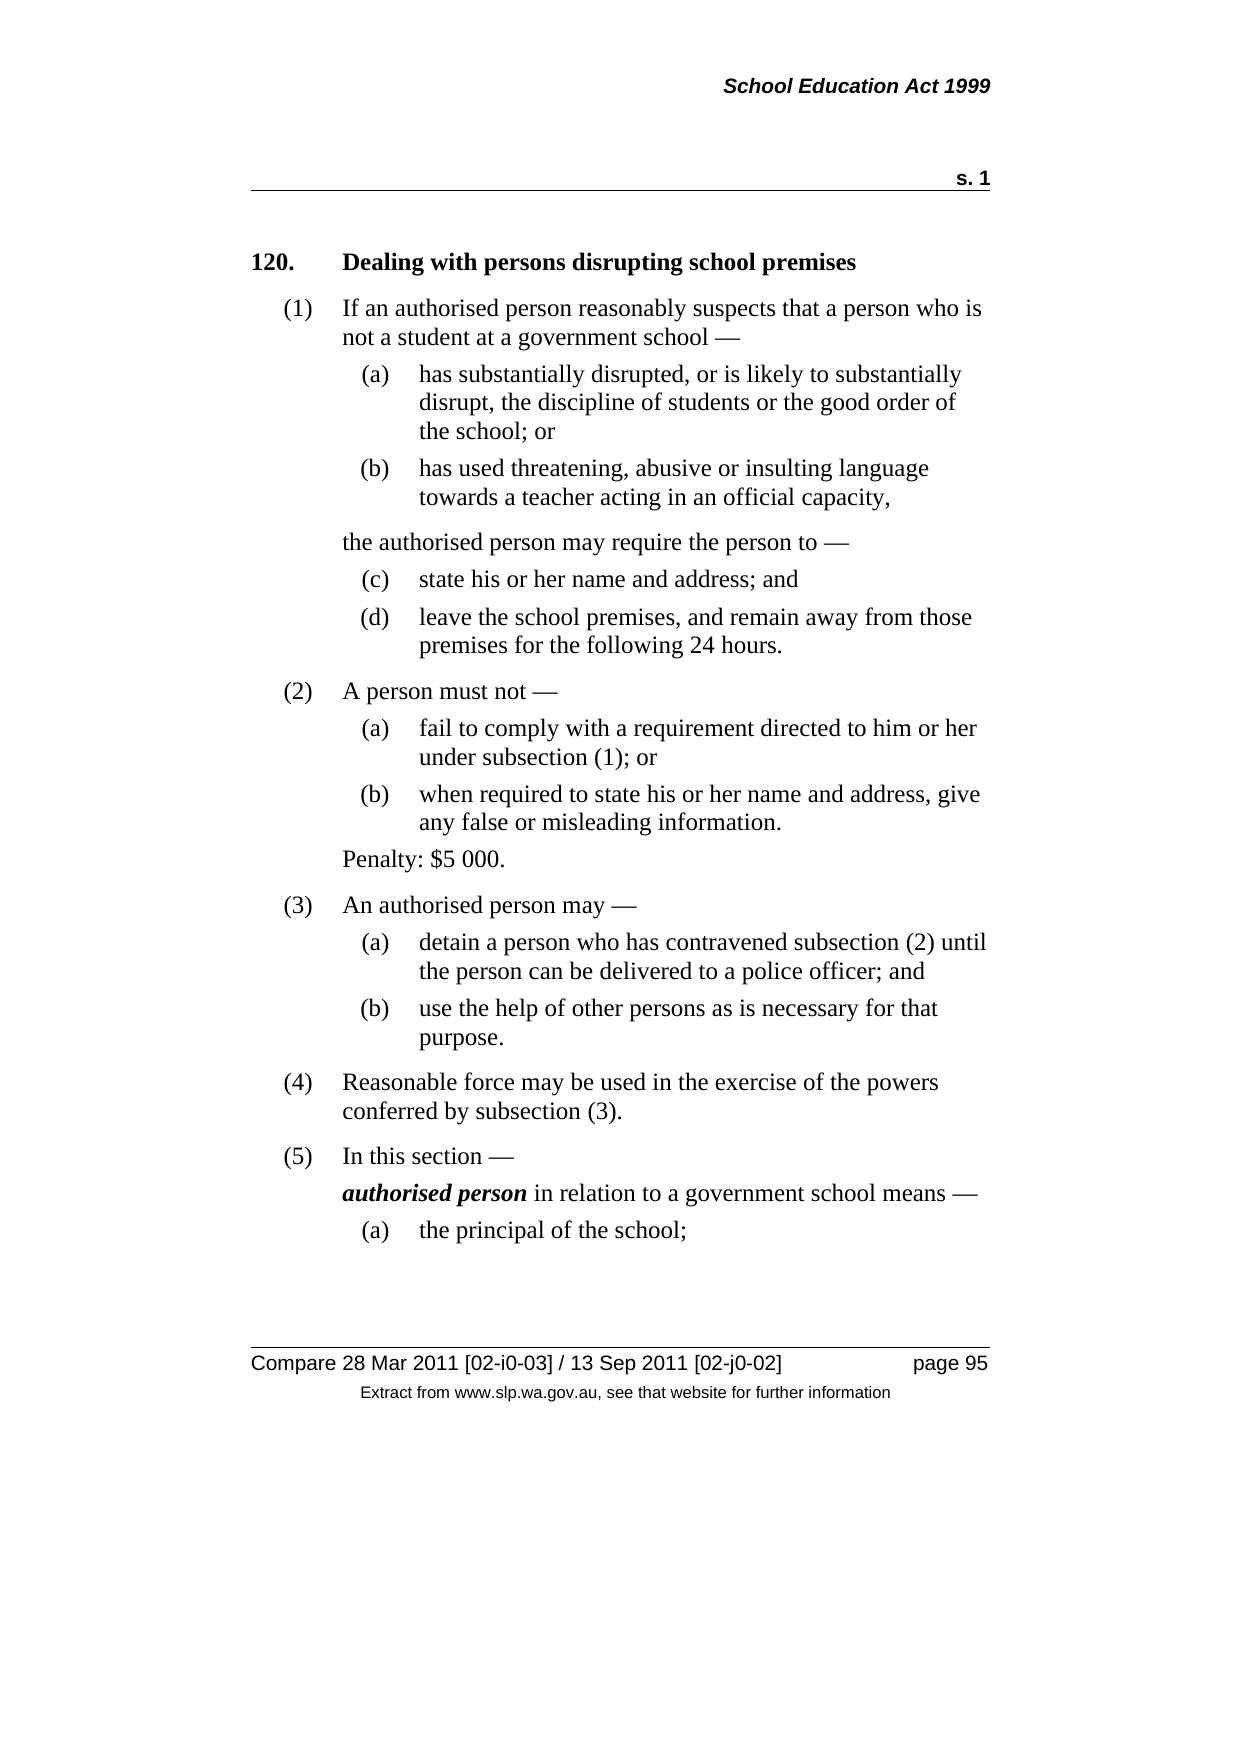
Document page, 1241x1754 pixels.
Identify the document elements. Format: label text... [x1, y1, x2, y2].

subtitle 120. Dealing with persons disrupting school premises [251, 247, 990, 276]
text the authorised person may require the person to — [251, 527, 990, 556]
text (a) has substantially disrupted, or is likely to substantially disrupt, the discipline of students or the good order of the school; or [251, 359, 990, 445]
text (4) Reasonable force may be used in the exercise of the powers conferred by subsection (3). [251, 1067, 990, 1124]
text (c) state his or her name and address; and [251, 564, 990, 593]
text (a) detain a person who has contravened subsection (2) until the person can be delivered to a police officer; and [251, 927, 990, 984]
text (d) leave the school premises, and remain away from those premises for the following 24 hours. [251, 602, 990, 659]
text (a) fail to comply with a requirement directed to him or her under subsection (1); or [251, 713, 990, 770]
text (1) If an authorised person reasonably suspects that a person who is not a student at a government school — [251, 293, 990, 350]
text Penalty: $5 000. [251, 844, 990, 873]
text (3) An authorised person may — [251, 890, 990, 919]
text (5) In this section — [251, 1141, 990, 1170]
text (b) when required to state his or her name and address, give any false or misleading information. [251, 779, 990, 836]
text (a) the principal of the school; [251, 1215, 990, 1244]
text authorised person in relation to a government school means — [251, 1178, 990, 1207]
text (2) A person must not — [251, 676, 990, 704]
text (b) use the help of other persons as is necessary for that purpose. [251, 993, 990, 1050]
text (b) has used threatening, abusive or insulting language towards a teacher acting in an official capacity, [251, 453, 990, 511]
